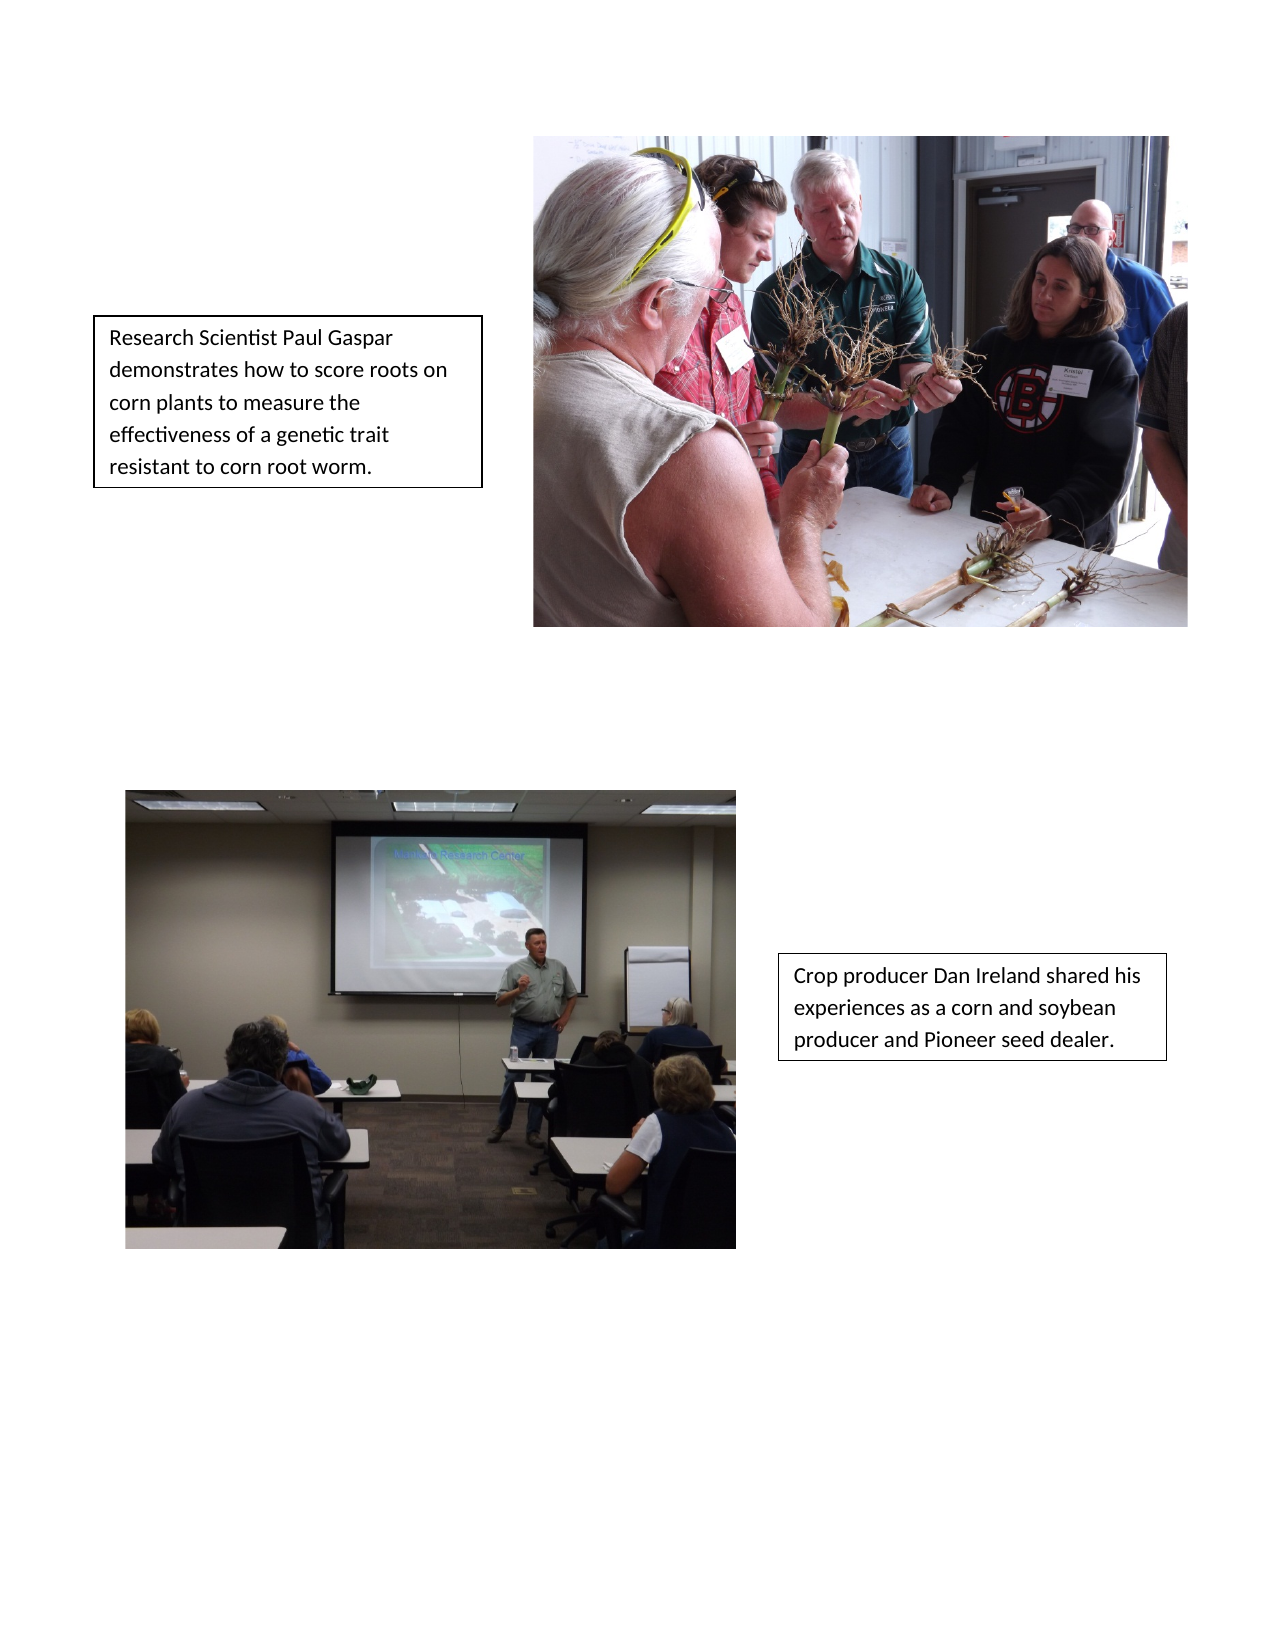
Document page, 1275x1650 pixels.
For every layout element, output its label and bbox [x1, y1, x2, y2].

picture [125, 790, 736, 1249]
picture [533, 136, 1188, 627]
